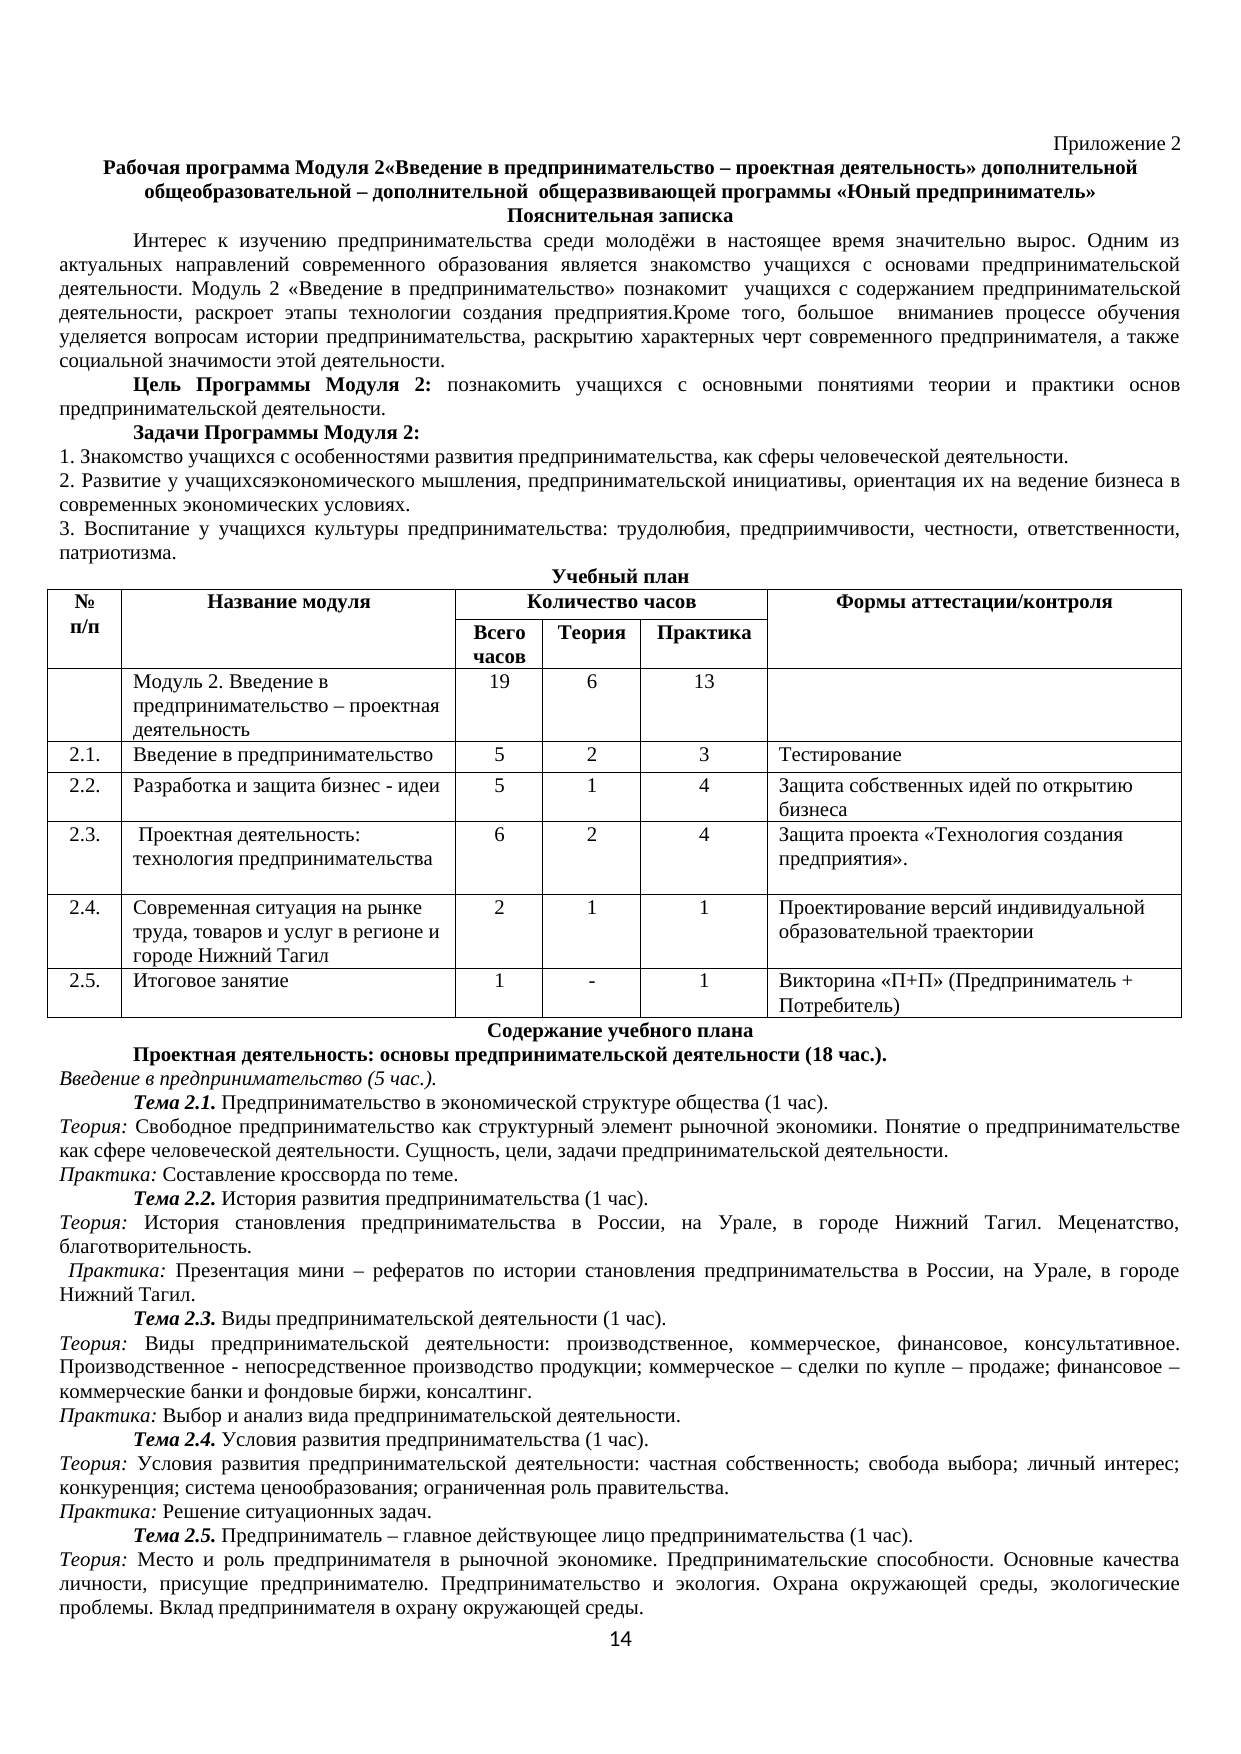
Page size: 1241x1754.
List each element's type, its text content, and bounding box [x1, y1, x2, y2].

text 1. Знакомство учащихся с особенностями развития предпринимательства, как сферы человеческой деятельности. [59, 444, 1181, 468]
text Тема 2.2. История развития предпринимательства (1 час). [59, 1186, 1181, 1210]
table_header Название модуля [122, 590, 455, 668]
table_cell 13 [641, 669, 767, 741]
table_cell 3 [641, 742, 767, 772]
table_cell 6 [456, 822, 542, 894]
table_cell Всего часов [456, 620, 542, 668]
table_cell Защита собственных идей по открытию бизнеса [768, 773, 1181, 821]
text Практика: Презентация мини – рефератов по истории становления предпринимательства в России, на Урале, в городе Нижний Тагил. [59, 1258, 1181, 1306]
text Тема 2.3. Виды предпринимательской деятельности (1 час). [59, 1306, 1181, 1330]
text Практика: Выбор и анализ вида предпринимательской деятельности. [59, 1403, 1181, 1427]
text Рабочая программа Модуля 2«Введение в предпринимательство – проектная деятельность» дополнительной общеобразовательной – дополнительной общеразвивающей программы «Юный предприниматель» [59, 155, 1181, 203]
table_cell 1 [641, 895, 767, 967]
text Интерес к изучению предпринимательства среди молодёжи в настоящее время значительно вырос. Одним из актуальных направлений современного образования является знакомство учащихся с основами предпринимательской деятельности. Модуль 2 «Введение в предпринимательство» познакомит учащихся с содержанием предпринимательской деятельности, раскроет этапы технологии создания предприятия.Кроме того, большое вниманиев процессе обучения уделяется вопросам истории предпринимательства, раскрытию характерных черт современного предпринимателя, а также социальной значимости этой деятельности. [59, 227, 1181, 372]
text Проектная деятельность: основы предпринимательской деятельности (18 час.). [59, 1042, 1181, 1066]
text Введение в предпринимательство (5 час.). [59, 1066, 1181, 1090]
table_cell 5 [456, 742, 542, 772]
table_cell Современная ситуация на рынке труда, товаров и услуг в регионе и городе Нижний Тагил [122, 895, 455, 967]
text Теория: Свободное предпринимательство как структурный элемент рыночной экономики. Понятие о предпринимательстве как сфере человеческой деятельности. Сущность, цели, задачи предпринимательской деятельности. [59, 1114, 1181, 1162]
table_cell 2.2. [48, 773, 121, 821]
text Теория: Виды предпринимательской деятельности: производственное, коммерческое, финансовое, консультативное. Производственное - непосредственное производство продукции; коммерческое – сделки по купле – продаже; финансовое – коммерческие банки и фондовые биржи, консалтинг. [59, 1330, 1181, 1403]
text 2. Развитие у учащихсяэкономического мышления, предпринимательской инициативы, ориентация их на ведение бизнеса в современных экономических условиях. [59, 468, 1181, 516]
table_cell 1 [456, 969, 542, 1017]
table_cell Практика [641, 620, 767, 668]
table_cell 2.5. [48, 969, 121, 1017]
text Практика: Решение ситуационных задач. [59, 1499, 1181, 1523]
table_cell 5 [456, 773, 542, 821]
table_cell Разработка и защита бизнес - идеи [122, 773, 455, 821]
table_cell 2 [543, 822, 640, 894]
table_cell 1 [543, 773, 640, 821]
table_cell 4 [641, 822, 767, 894]
text Теория: Место и роль предпринимателя в рыночной экономике. Предпринимательские способности. Основные качества личности, присущие предпринимателю. Предпринимательство и экология. Охрана окружающей среды, экологические проблемы. Вклад предпринимателя в охрану окружающей среды. [59, 1547, 1181, 1619]
table_cell Введение в предпринимательство [122, 742, 455, 772]
text Тема 2.1. Предпринимательство в экономической структуре общества (1 час). [59, 1090, 1181, 1114]
text 3. Воспитание у учащихся культуры предпринимательства: трудолюбия, предприимчивости, честности, ответственности, патриотизма. [59, 516, 1181, 564]
text Тема 2.4. Условия развития предпринимательства (1 час). [59, 1427, 1181, 1451]
table_cell [768, 669, 1181, 741]
table_cell 2.3. [48, 822, 121, 894]
text Тема 2.5. Предприниматель – главное действующее лицо предпринимательства (1 час). [59, 1523, 1181, 1547]
table_cell Проектная деятельность: технология предпринимательства [122, 822, 455, 894]
table_cell Тестирование [768, 742, 1181, 772]
text Задачи Программы Модуля 2: [59, 420, 1181, 444]
table_cell [48, 669, 121, 741]
table_cell 2 [456, 895, 542, 967]
table_cell Теория [543, 620, 640, 668]
table_header Формы аттестации/контроля [768, 590, 1181, 668]
table_cell 1 [543, 895, 640, 967]
table_cell 4 [641, 773, 767, 821]
text Теория: Условия развития предпринимательской деятельности: частная собственность; свобода выбора; личный интерес; конкуренция; система ценообразования; ограниченная роль правительства. [59, 1451, 1181, 1499]
table_cell 2 [543, 742, 640, 772]
table_header Количество часов [456, 590, 767, 619]
text Пояснительная записка [59, 203, 1181, 227]
table_header № п/п [48, 590, 121, 668]
text Приложение 2 [59, 131, 1181, 155]
table_cell 1 [641, 969, 767, 1017]
text Теория: История становления предпринимательства в России, на Урале, в городе Нижний Тагил. Меценатство, благотворительность. [59, 1210, 1181, 1258]
table_cell Проектирование версий индивидуальной образовательной траектории [768, 895, 1181, 967]
text Цель Программы Модуля 2: познакомить учащихся с основными понятиями теории и практики основ предпринимательской деятельности. [59, 372, 1181, 420]
table_cell - [543, 969, 640, 1017]
table_cell Защита проекта «Технология создания предприятия». [768, 822, 1181, 894]
table_cell 2.4. [48, 895, 121, 967]
text Учебный план [59, 564, 1181, 588]
table_cell 2.1. [48, 742, 121, 772]
text Практика: Составление кроссворда по теме. [59, 1162, 1181, 1186]
table_cell 6 [543, 669, 640, 741]
table_cell 19 [456, 669, 542, 741]
table_cell Викторина «П+П» (Предприниматель + Потребитель) [768, 969, 1181, 1017]
table_cell Модуль 2. Введение в предпринимательство – проектная деятельность [122, 669, 455, 741]
text Содержание учебного плана [59, 1018, 1181, 1042]
table_cell Итоговое занятие [122, 969, 455, 1017]
